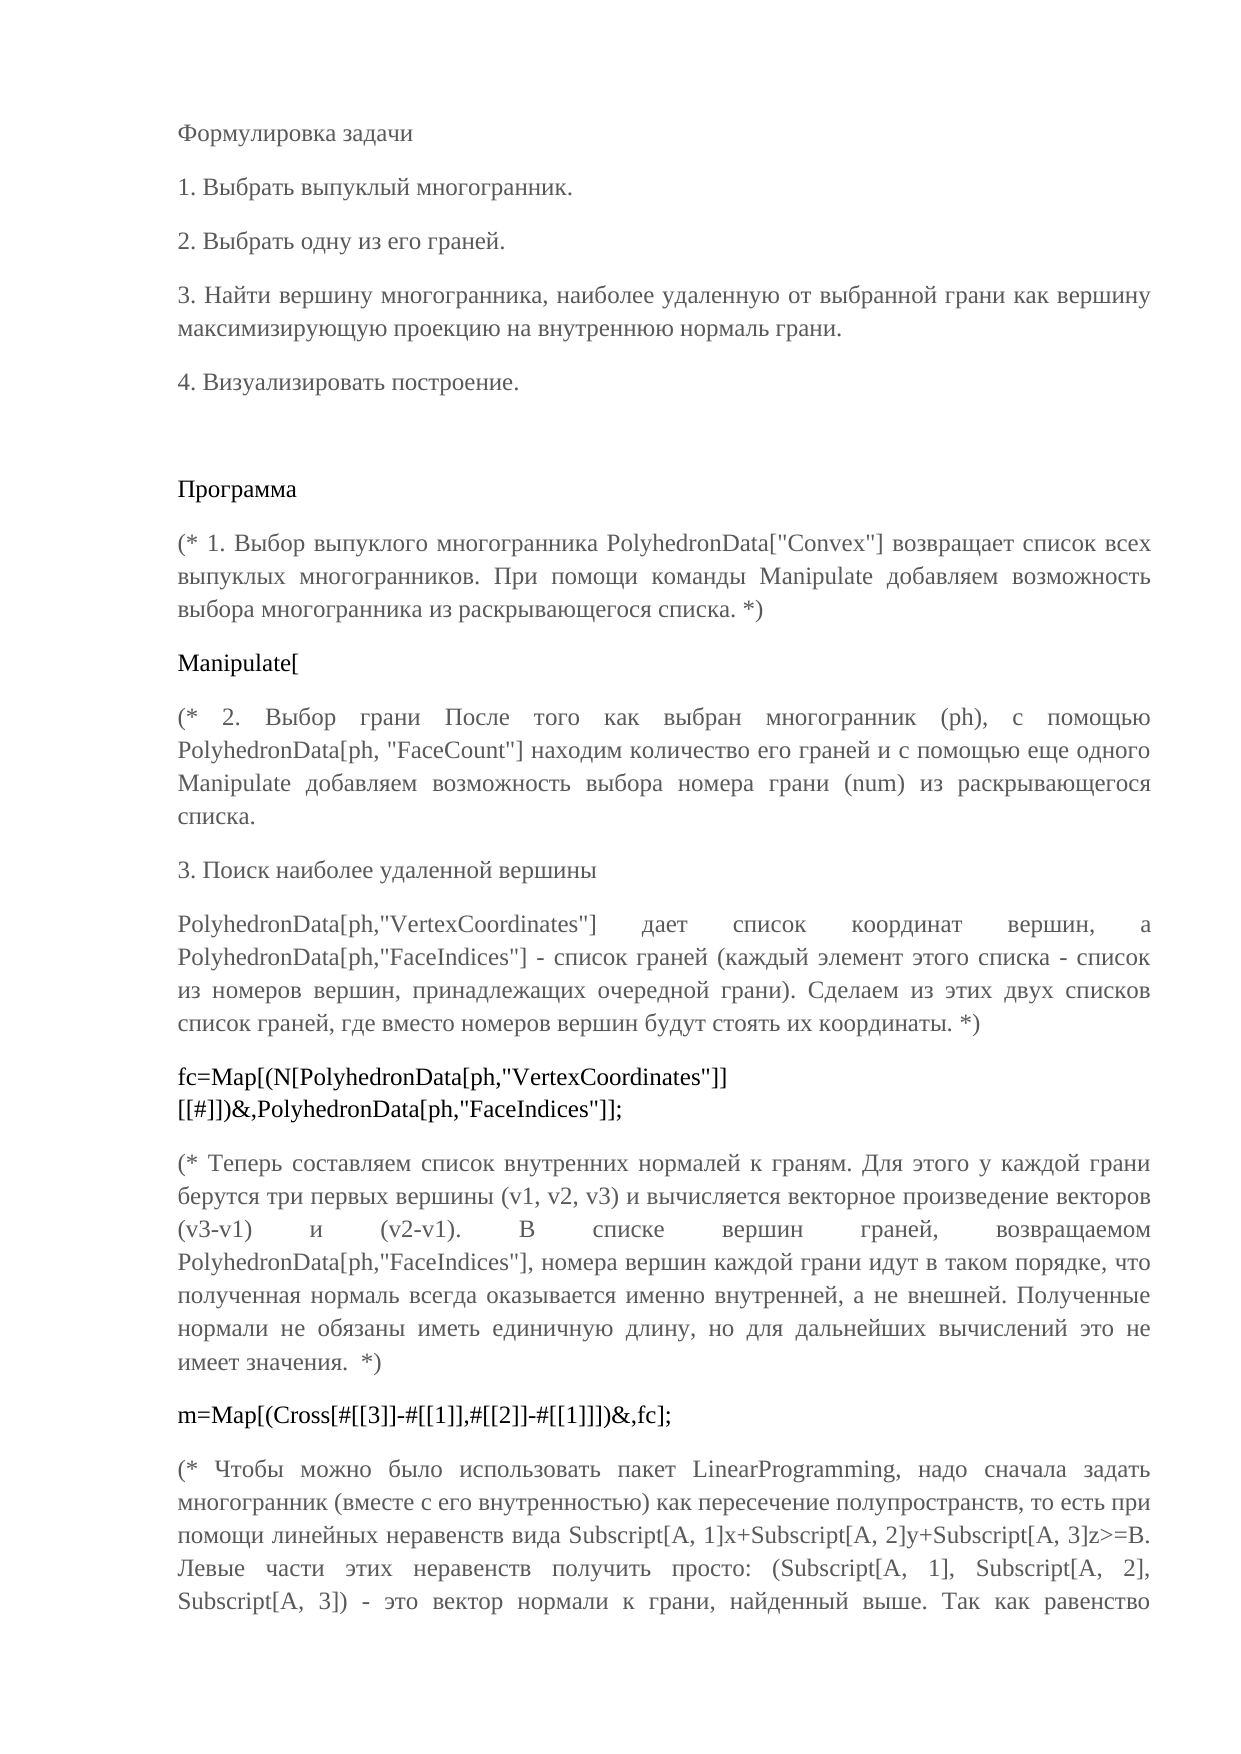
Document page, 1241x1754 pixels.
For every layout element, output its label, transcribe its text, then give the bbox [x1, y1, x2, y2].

text fc=Map[(N[PolyhedronData[ph,"VertexCoordinates"]][[#]])&,PolyhedronData[ph,"FaceIndices"]]; [177, 1062, 1152, 1123]
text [177, 1454, 1152, 1615]
text 1. Выбрать выпуклый многогранник. [177, 172, 1152, 201]
text 3. Поиск наиболее удаленной вершины [177, 855, 1152, 883]
text (* Теперь составляем список внутренних нормалей к граням. Для этого у каждой грани берутся три первых вершины (v1, v2, v3) и вычисляется векторное произведение векторов (v3-v1) и (v2-v1). В списке вершин граней, возвращаемом PolyhedronData[ph,"FaceIndices"], номера вершин каждой грани идут в таком порядке, что полученная нормаль всегда оказывается именно внутренней, а не внешней. Полученные нормали не обязаны иметь единичную длину, но для дальнейших вычислений это не имеет значения. *) [177, 1148, 1152, 1375]
text (* 1. Выбор выпуклого многогранника PolyhedronData["Convex"] возвращает список всех выпуклых многогранников. При помощи команды Manipulate добавляем возможность выбора многогранника из раскрывающегося списка. *) [177, 528, 1152, 623]
text Программа [177, 474, 1152, 503]
text 3. Найти вершину многогранника, наиболее удаленную от выбранной грани как вершину максимизирующую проекцию на внутреннюю нормаль грани. [177, 280, 1152, 341]
text (* 2. Выбор грани После того как выбран многогранник (ph), с помощью PolyhedronData[ph, "FaceCount"] находим количество его граней и с помощью еще одного Manipulate добавляем возможность выбора номера грани (num) из раскрывающегося списка. [177, 702, 1152, 830]
text m=Map[(Cross[#[[3]]-#[[1]],#[[2]]-#[[1]]])&,fc]; [177, 1400, 1152, 1429]
text Manipulate[ [177, 648, 1152, 677]
text PolyhedronData[ph,"VertexCoordinates"] дает список координат вершин, а PolyhedronData[ph,"FaceIndices"] - список граней (каждый элемент этого списка - список из номеров вершин, принадлежащих очередной грани). Сделаем из этих двух списков список граней, где вместо номеров вершин будут стоять их координаты. *) [177, 909, 1152, 1036]
text 2. Выбрать одну из его граней. [177, 226, 1152, 254]
text Формулировка задачи [177, 118, 1152, 147]
text 4. Визуализировать построение. [177, 367, 1152, 395]
